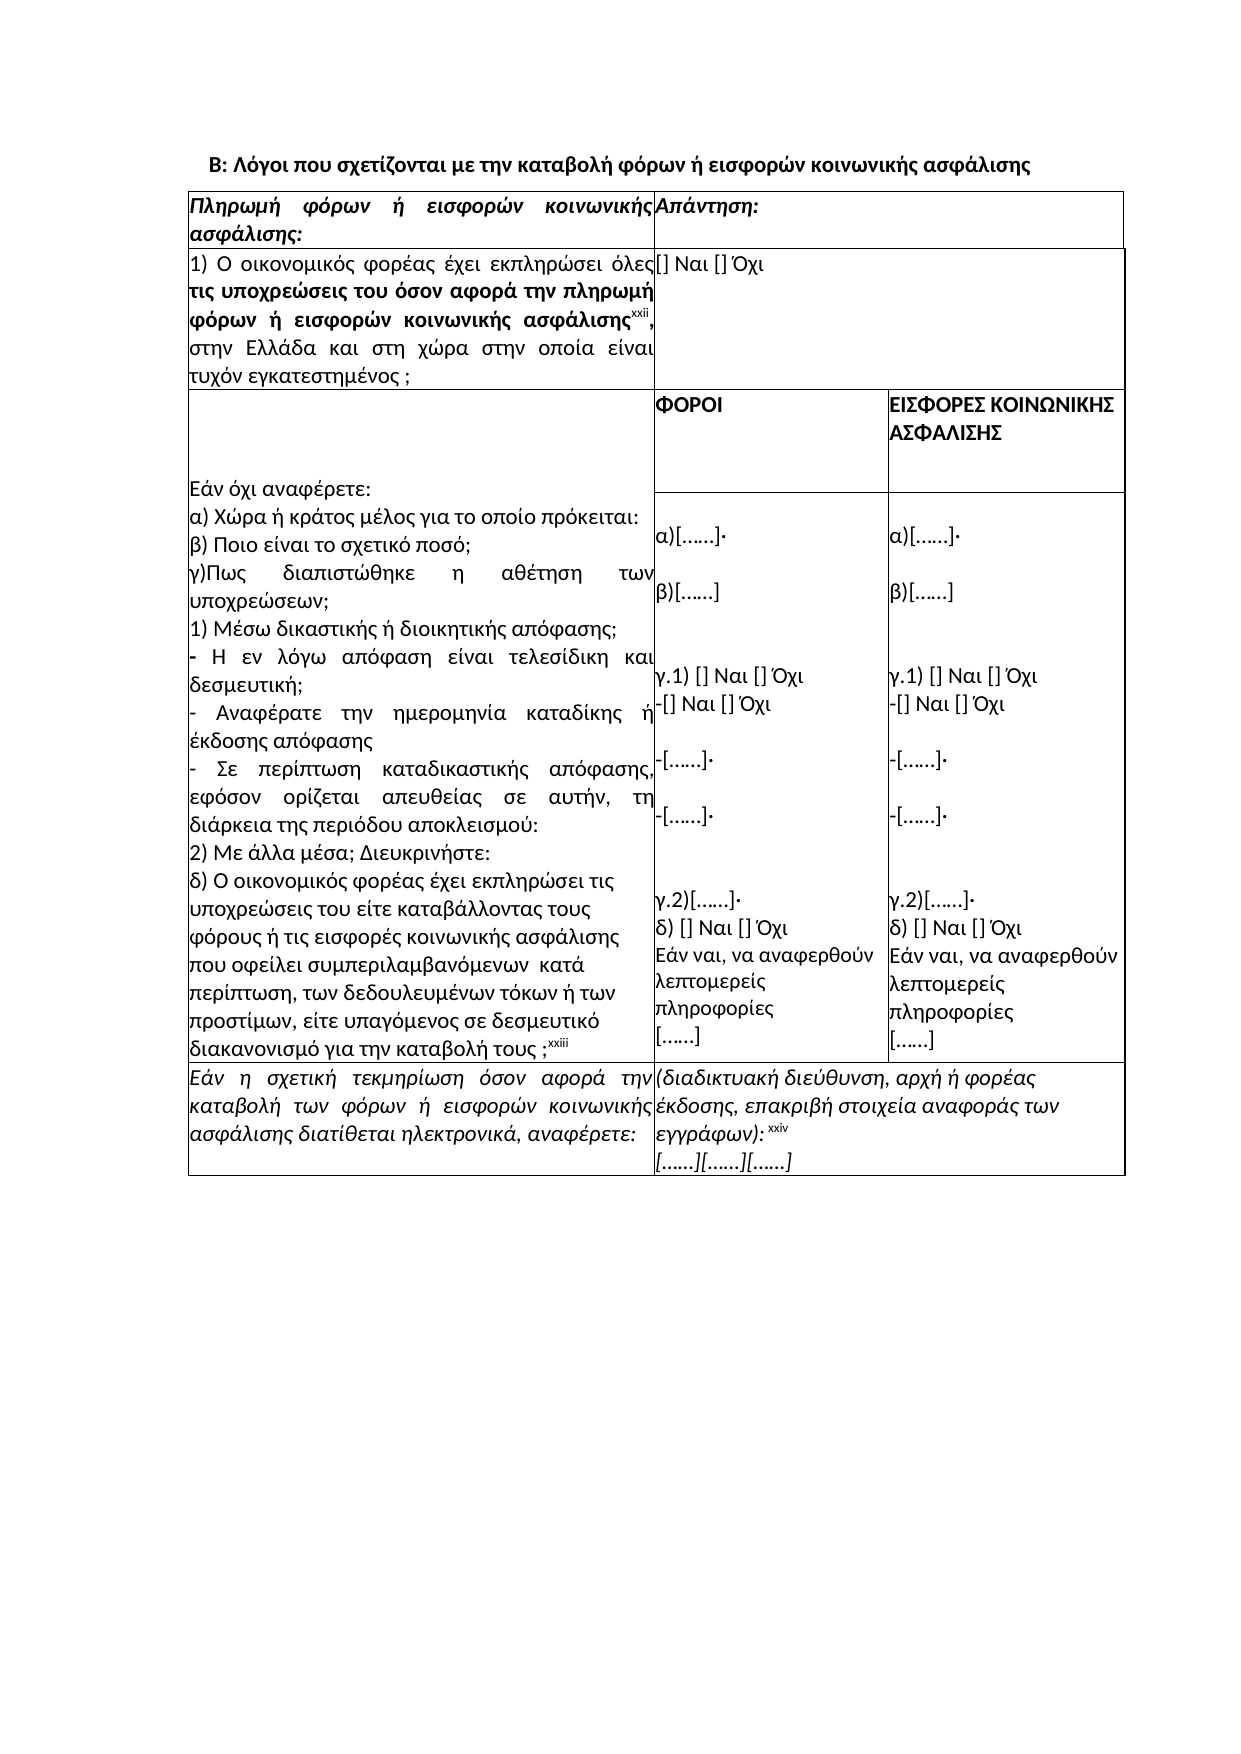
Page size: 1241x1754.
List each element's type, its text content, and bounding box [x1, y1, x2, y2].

table_header Απάντηση: [655, 192, 1123, 248]
text Β: Λόγοι που σχετίζονται με την καταβολή φόρων ή εισφορών κοινωνικής ασφάλισης [187, 150, 1053, 178]
table_cell 1) Ο οικονομικός φορέας έχει εκπληρώσει όλες τις υποχρεώσεις του όσον αφορά την πληρωμή φόρων ή εισφορών κοινωνικής ασφάλισης, στην Ελλάδα και στη χώρα στην οποία είναι τυχόν εγκατεστημένος ; [189, 249, 654, 389]
table_cell α)[……]· β)[……] γ.1) [] Ναι [] Όχι -[] Ναι [] Όχι -[……]· -[……]· γ.2)[……]· δ) [] Ναι [] Όχι Εάν ναι, να αναφερθούν λεπτομερείς πληροφορίες [……] [889, 493, 1124, 1062]
table_cell Εάν όχι αναφέρετε: α) Χώρα ή κράτος μέλος για το οποίο πρόκειται: β) Ποιο είναι το σχετικό ποσό; γ)Πως διαπιστώθηκε η αθέτηση των υποχρεώσεων; 1) Μέσω δικαστικής ή διοικητικής απόφασης; - Η εν λόγω απόφαση είναι τελεσίδικη και δεσμευτική; - Αναφέρατε την ημερομηνία καταδίκης ή έκδοσης απόφασης - Σε περίπτωση καταδικαστικής απόφασης, εφόσον ορίζεται απευθείας σε αυτήν, τη διάρκεια της περιόδου αποκλεισμού: 2) Με άλλα μέσα; Διευκρινήστε: δ) Ο οικονομικός φορέας έχει εκπληρώσει τις υποχρεώσεις του είτε καταβάλλοντας τους φόρους ή τις εισφορές κοινωνικής ασφάλισης που οφείλει συμπεριλαμβανόμενων κατά περίπτωση, των δεδουλευμένων τόκων ή των προστίμων, είτε υπαγόμενος σε δεσμευτικό διακανονισμό για την καταβολή τους ; [189, 390, 654, 1062]
table_cell (διαδικτυακή διεύθυνση, αρχή ή φορέας έκδοσης, επακριβή στοιχεία αναφοράς των εγγράφων): [……][……][……] [655, 1063, 1124, 1175]
table_cell Εάν η σχετική τεκμηρίωση όσον αφορά την καταβολή των φόρων ή εισφορών κοινωνικής ασφάλισης διατίθεται ηλεκτρονικά, αναφέρετε: [189, 1063, 654, 1175]
table_cell ΕΙΣΦΟΡΕΣ ΚΟΙΝΩΝΙΚΗΣ ΑΣΦΑΛΙΣΗΣ [889, 390, 1124, 492]
table_cell ΦΟΡΟΙ [655, 390, 888, 492]
table_cell [] Ναι [] Όχι [655, 249, 1124, 389]
table_header Πληρωμή φόρων ή εισφορών κοινωνικής ασφάλισης: [189, 192, 654, 248]
table_cell α)[……]· β)[……] γ.1) [] Ναι [] Όχι -[] Ναι [] Όχι -[……]· -[……]· γ.2)[……]· δ) [] Ναι [] Όχι Εάν ναι, να αναφερθούν λεπτομερείς πληροφορίες [……] [655, 493, 888, 1062]
